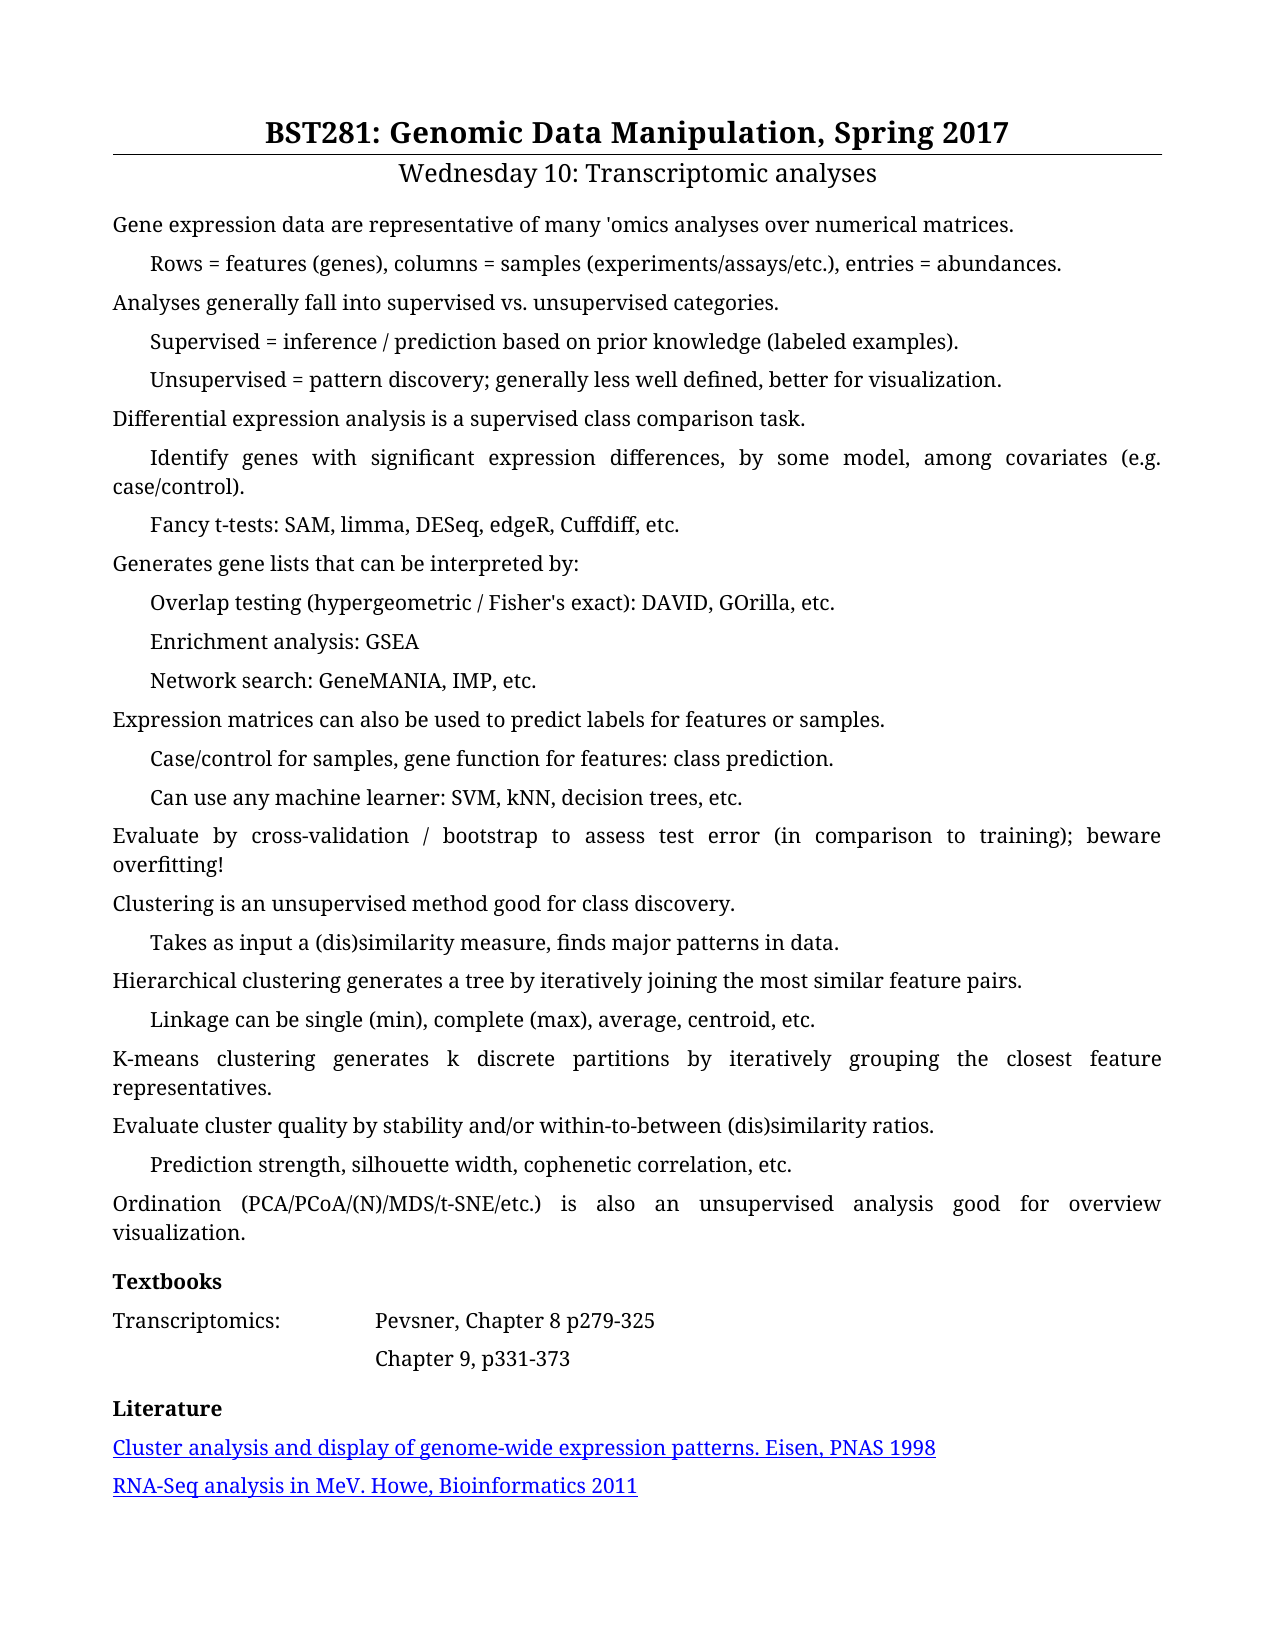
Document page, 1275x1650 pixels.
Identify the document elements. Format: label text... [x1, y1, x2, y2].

text Prediction strength, silhouette width, cophenetic correlation, etc. [112, 1150, 1162, 1179]
subtitle Literature [112, 1394, 1162, 1422]
text Ordination (PCA/PCoA/(N)/MDS/t-SNE/etc.) is also an unsupervised analysis good for overview visualization. [112, 1189, 1162, 1246]
text RNA-Seq analysis in MeV. Howe, Bioinformatics 2011 [112, 1472, 1162, 1500]
text Chapter 9, p331-373 [112, 1344, 1162, 1373]
text Fancy t-tests: SAM, limma, DESeq, edgeR, Cuffdiff, etc. [112, 511, 1162, 539]
text Gene expression data are representative of many 'omics analyses over numerical matrices. [112, 210, 1162, 239]
text Case/control for samples, gene function for features: class prediction. [112, 744, 1162, 772]
text Evaluate by cross-validation / bootstrap to assess test error (in comparison to training); beware overfitting! [112, 821, 1162, 878]
subtitle Wednesday 10: Transcriptomic analyses [112, 155, 1162, 189]
text Can use any machine learner: SVM, kNN, decision trees, etc. [112, 783, 1162, 811]
text Rows = features (genes), columns = samples (experiments/assays/etc.), entries = abundances. [112, 249, 1162, 277]
text Unsupervised = pattern discovery; generally less well defined, better for visualization. [112, 366, 1162, 394]
text Identify genes with significant expression differences, by some model, among covariates (e.g. case/control). [112, 443, 1162, 500]
text Evaluate cluster quality by stability and/or within-to-between (dis)similarity ratios. [112, 1111, 1162, 1140]
text Overlap testing (hypergeometric / Fisher's exact): DAVID, GOrilla, etc. [112, 588, 1162, 617]
text Network search: GeneMANIA, IMP, etc. [112, 666, 1162, 694]
text Transcriptomics: Pevsner, Chapter 8 p279-325 [112, 1306, 1162, 1334]
text Analyses generally fall into supervised vs. unsupervised categories. [112, 288, 1162, 316]
text K-means clustering generates k discrete partitions by iteratively grouping the closest feature representatives. [112, 1044, 1162, 1101]
subtitle Textbooks [112, 1267, 1162, 1295]
text Takes as input a (dis)similarity measure, finds major patterns in data. [112, 928, 1162, 956]
text Hierarchical clustering generates a tree by iteratively joining the most similar feature pairs. [112, 966, 1162, 995]
text Expression matrices can also be used to predict labels for features or samples. [112, 705, 1162, 733]
text Differential expression analysis is a supervised class comparison task. [112, 404, 1162, 433]
text Supervised = inference / prediction based on prior knowledge (labeled examples). [112, 327, 1162, 355]
text Cluster analysis and display of genome-wide expression patterns. Eisen, PNAS 1998 [112, 1433, 1162, 1461]
title BST281: Genomic Data Manipulation, Spring 2017 [112, 112, 1162, 155]
text Generates gene lists that can be interpreted by: [112, 549, 1162, 578]
text Clustering is an unsupervised method good for class discovery. [112, 889, 1162, 917]
text Enrichment analysis: GSEA [112, 627, 1162, 656]
text Linkage can be single (min), complete (max), average, centroid, etc. [112, 1005, 1162, 1034]
